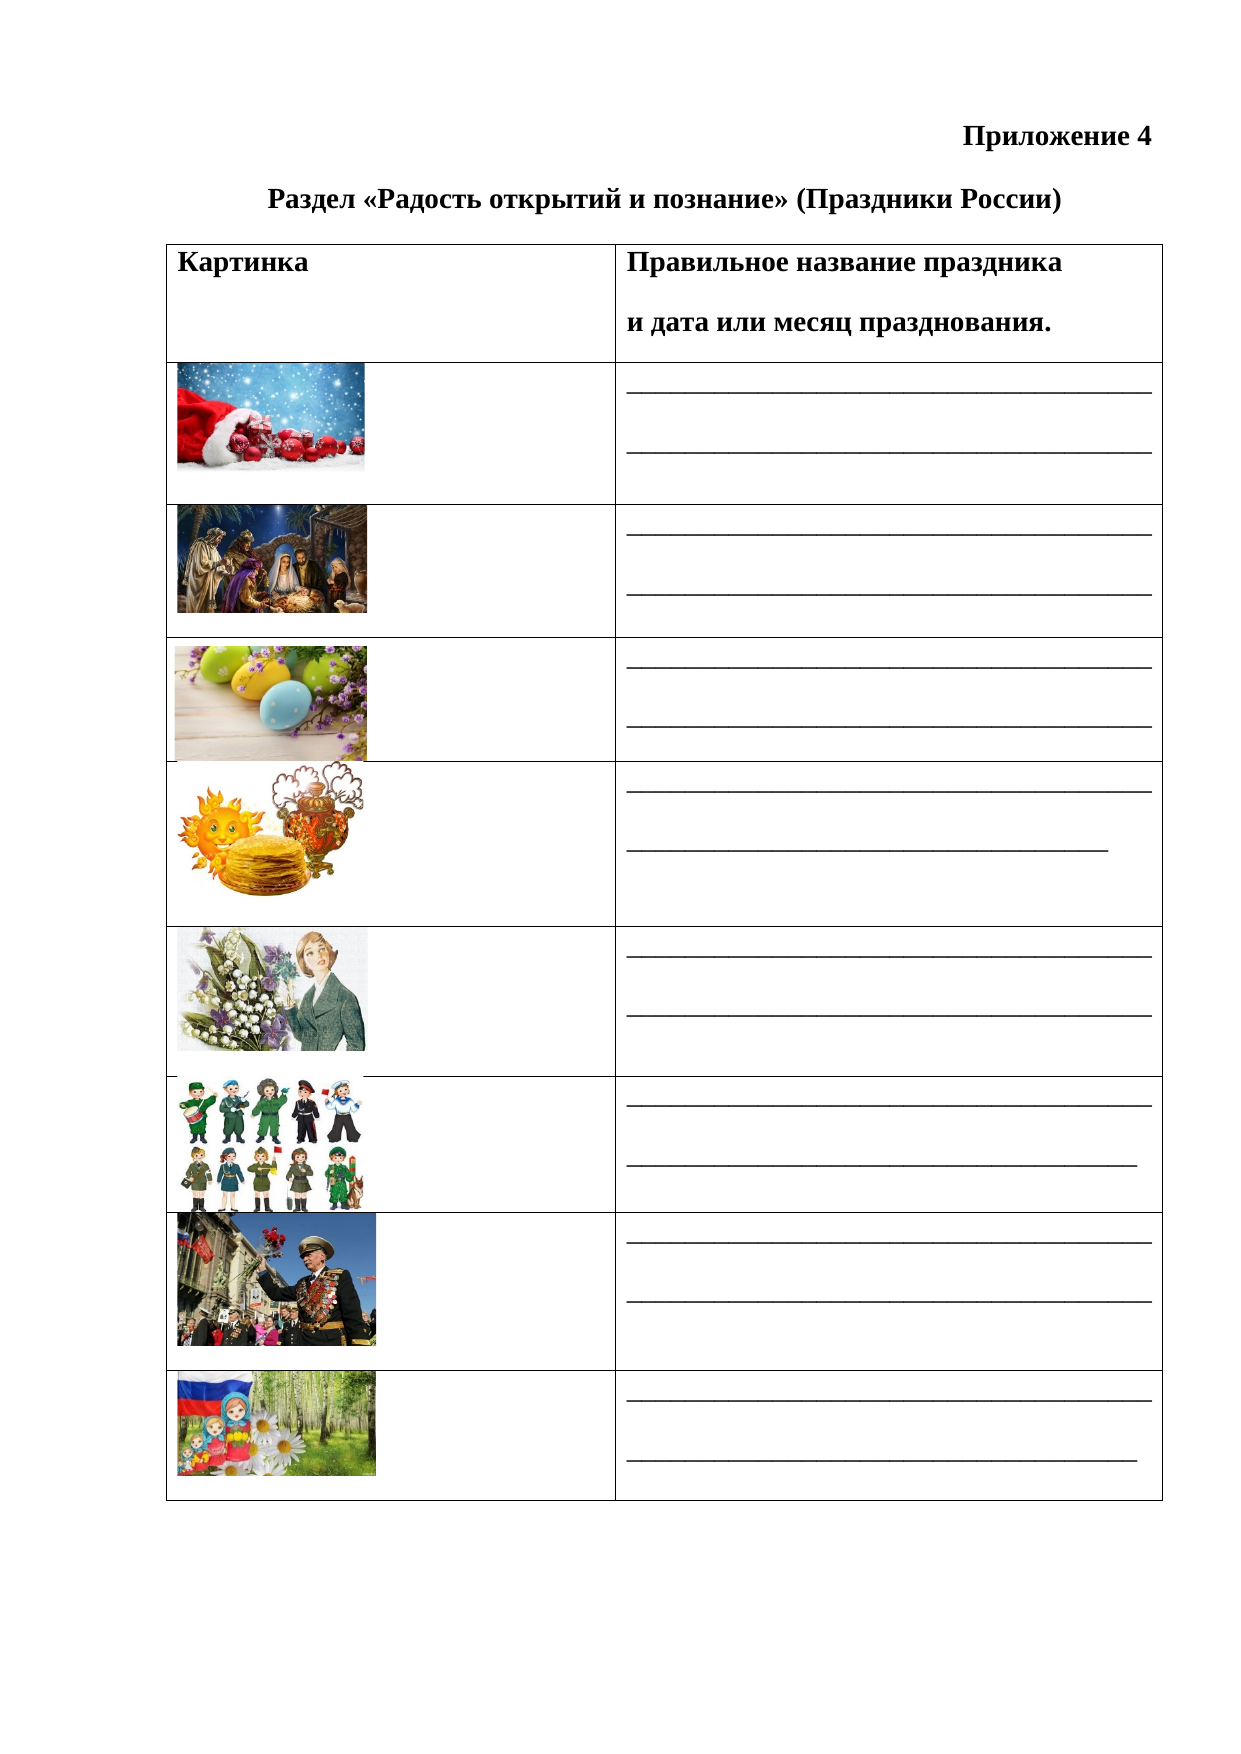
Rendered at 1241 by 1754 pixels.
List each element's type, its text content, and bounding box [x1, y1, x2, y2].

table_cell [167, 505, 615, 637]
table_cell [364, 1077, 615, 1212]
table_cell [167, 762, 615, 926]
table_cell ____________________________________ ____________________________________ [616, 638, 1162, 761]
picture [174, 646, 367, 902]
picture [177, 1371, 376, 1476]
table_cell [167, 1371, 615, 1500]
picture [177, 1213, 377, 1346]
text Приложение 4 [177, 118, 1152, 152]
text Раздел «Радость открытий и познание» (Праздники России) [177, 181, 1152, 214]
table_cell ____________________________________ ____________________________________ [616, 1213, 1162, 1370]
table_cell ____________________________________ ____________________________________ [616, 927, 1162, 1076]
table_cell ____________________________________ ___________________________________ [616, 1371, 1162, 1500]
table_cell [167, 1077, 177, 1212]
picture [177, 505, 368, 613]
table_cell [167, 1213, 615, 1370]
table_cell ____________________________________ ____________________________________ [616, 363, 1162, 504]
table_cell [167, 927, 615, 1076]
table_header Правильное название праздника и дата или месяц празднования. [616, 245, 1162, 362]
picture [177, 927, 368, 1051]
table_cell ____________________________________ _________________________________ [616, 762, 1162, 926]
table_cell ____________________________________ ___________________________________ [616, 1077, 1162, 1212]
picture [177, 363, 365, 480]
table_cell ____________________________________ ____________________________________ [616, 505, 1162, 637]
table_header Картинка [167, 245, 615, 362]
table_cell [167, 363, 615, 504]
table_cell [167, 638, 615, 761]
picture [177, 1076, 364, 1212]
